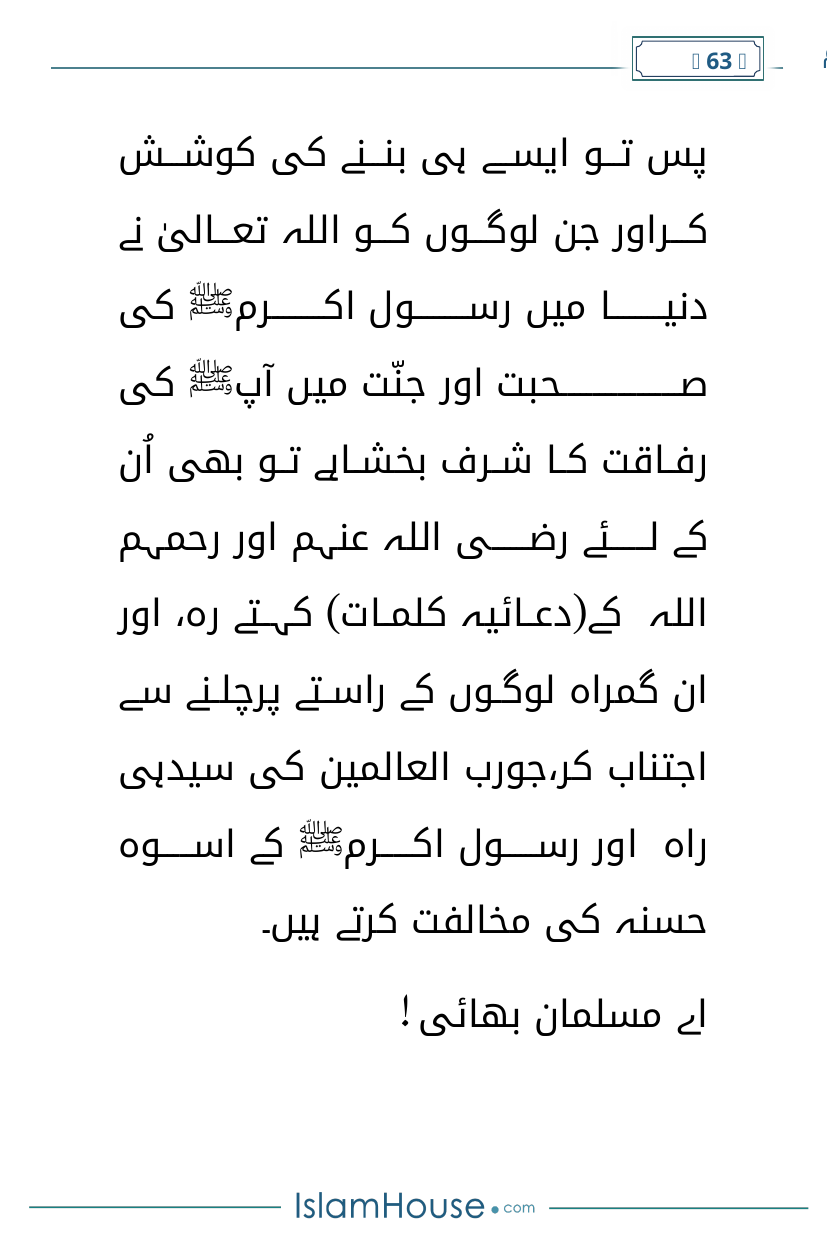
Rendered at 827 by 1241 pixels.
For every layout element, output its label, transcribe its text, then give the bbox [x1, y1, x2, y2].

text اے مسلمان بھائی! [118, 979, 709, 1050]
text پس تو ایسے ہی بننے کی کوشش کراور جن لوگوں کو اللہ تعالیٰ نے دنیا میں رسول اکرمﷺ کی صحبت اور جنّت میں آپﷺ کی رفاقت کا شرف بخشاہے تو بھی اُن کے لئے رضی اللہ عنہم اور رحمہم اللہ کے(دعائیہ کلمات) کہتے رہ، اور ان گمراہ لوگوں کے راستے پرچلنے سے اجتناب کر،جورب العالمین کی سیدہی راہ اور رسول اکرمﷺ کے اسوہ حسنہ کی مخالفت کرتے ہیں۔ [118, 118, 709, 957]
picture [22, 1186, 281, 1224]
picture [288, 1187, 809, 1225]
